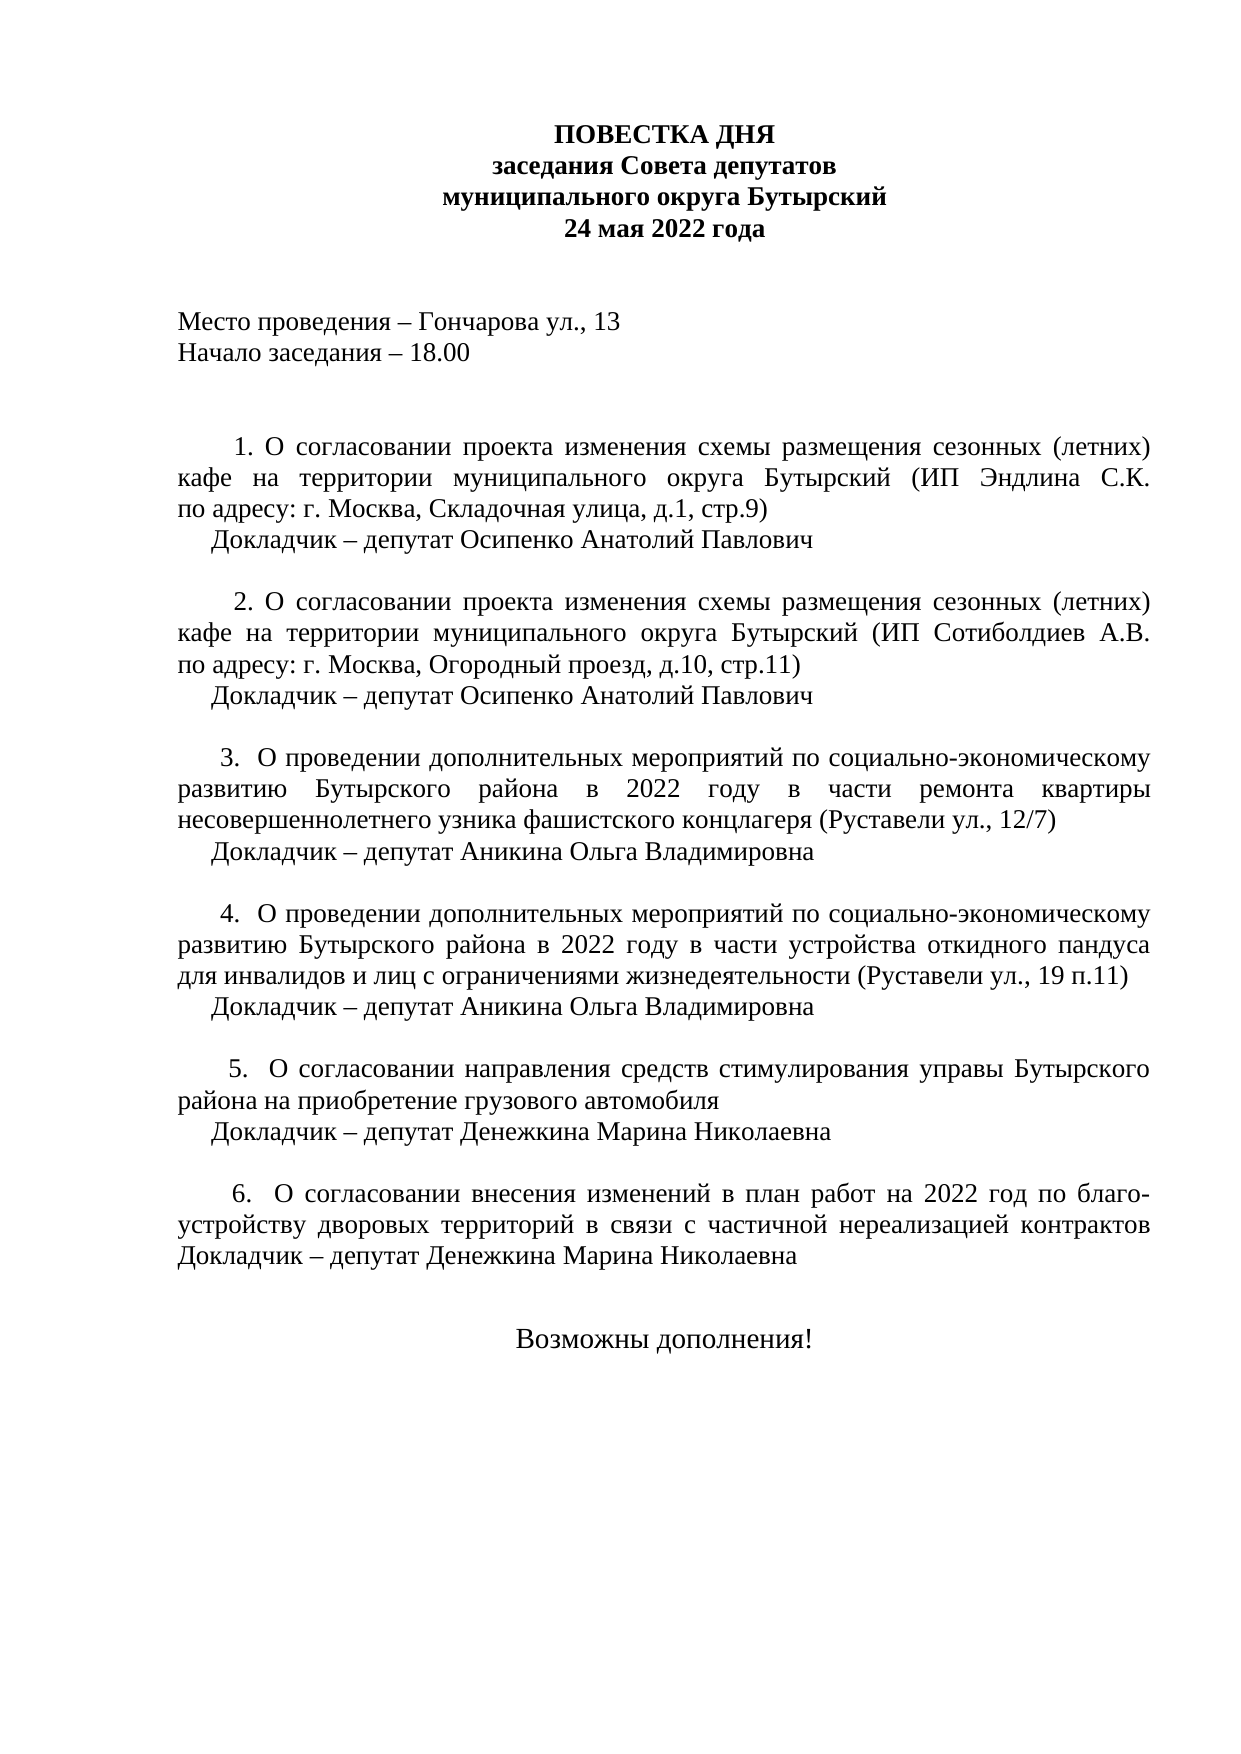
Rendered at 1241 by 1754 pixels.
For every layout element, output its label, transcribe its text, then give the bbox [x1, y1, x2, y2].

text 1. О согласовании проекта изменения схемы размещения сезонных (летних) кафе на территории муниципального округа Бутырский (ИП Эндлина С.К. по адресу: г. Москва, Складочная улица, д.1, стр.9) [177, 430, 1152, 523]
text 3. О проведении дополнительных мероприятий по социально-экономическому развитию Бутырского района в 2022 году в части ремонта квартиры несовершеннолетнего узника фашистского концлагеря (Руставели ул., 12/7) [177, 741, 1152, 834]
text Докладчик – депутат Аникина Ольга Владимировна [177, 990, 1152, 1021]
text Докладчик – депутат Осипенко Анатолий Павлович [177, 523, 1152, 554]
text муниципального округа Бутырский [177, 181, 1152, 212]
text 6. О согласовании внесения изменений в план работ на 2022 год по благо-устройству дворовых территорий в связи с частичной нереализацией контрактов Докладчик – депутат Денежкина Марина Николаевна [177, 1177, 1152, 1271]
text Место проведения – Гончарова ул., 13 [177, 305, 1152, 336]
text ПОВЕСТКА ДНЯ [177, 118, 1152, 149]
text Начало заседания – 18.00 [177, 336, 1152, 367]
text 2. О согласовании проекта изменения схемы размещения сезонных (летних) кафе на территории муниципального округа Бутырский (ИП Сотиболдиев А.В. по адресу: г. Москва, Огородный проезд, д.10, стр.11) [177, 585, 1152, 679]
text Возможны дополнения! [177, 1321, 1152, 1354]
text заседания Совета депутатов [177, 149, 1152, 181]
text 4. О проведении дополнительных мероприятий по социально-экономическому развитию Бутырского района в 2022 году в части устройства откидного пандуса для инвалидов и лиц с ограничениями жизнедеятельности (Руставели ул., 19 п.11) [177, 897, 1152, 990]
text 5. О согласовании направления средств стимулирования управы Бутырского района на приобретение грузового автомобиля [177, 1053, 1152, 1115]
text Докладчик – депутат Осипенко Анатолий Павлович [177, 679, 1152, 710]
text 24 мая 2022 года [177, 212, 1152, 243]
text Докладчик – депутат Аникина Ольга Владимировна [177, 834, 1152, 866]
text Докладчик – депутат Денежкина Марина Николаевна [177, 1115, 1152, 1146]
